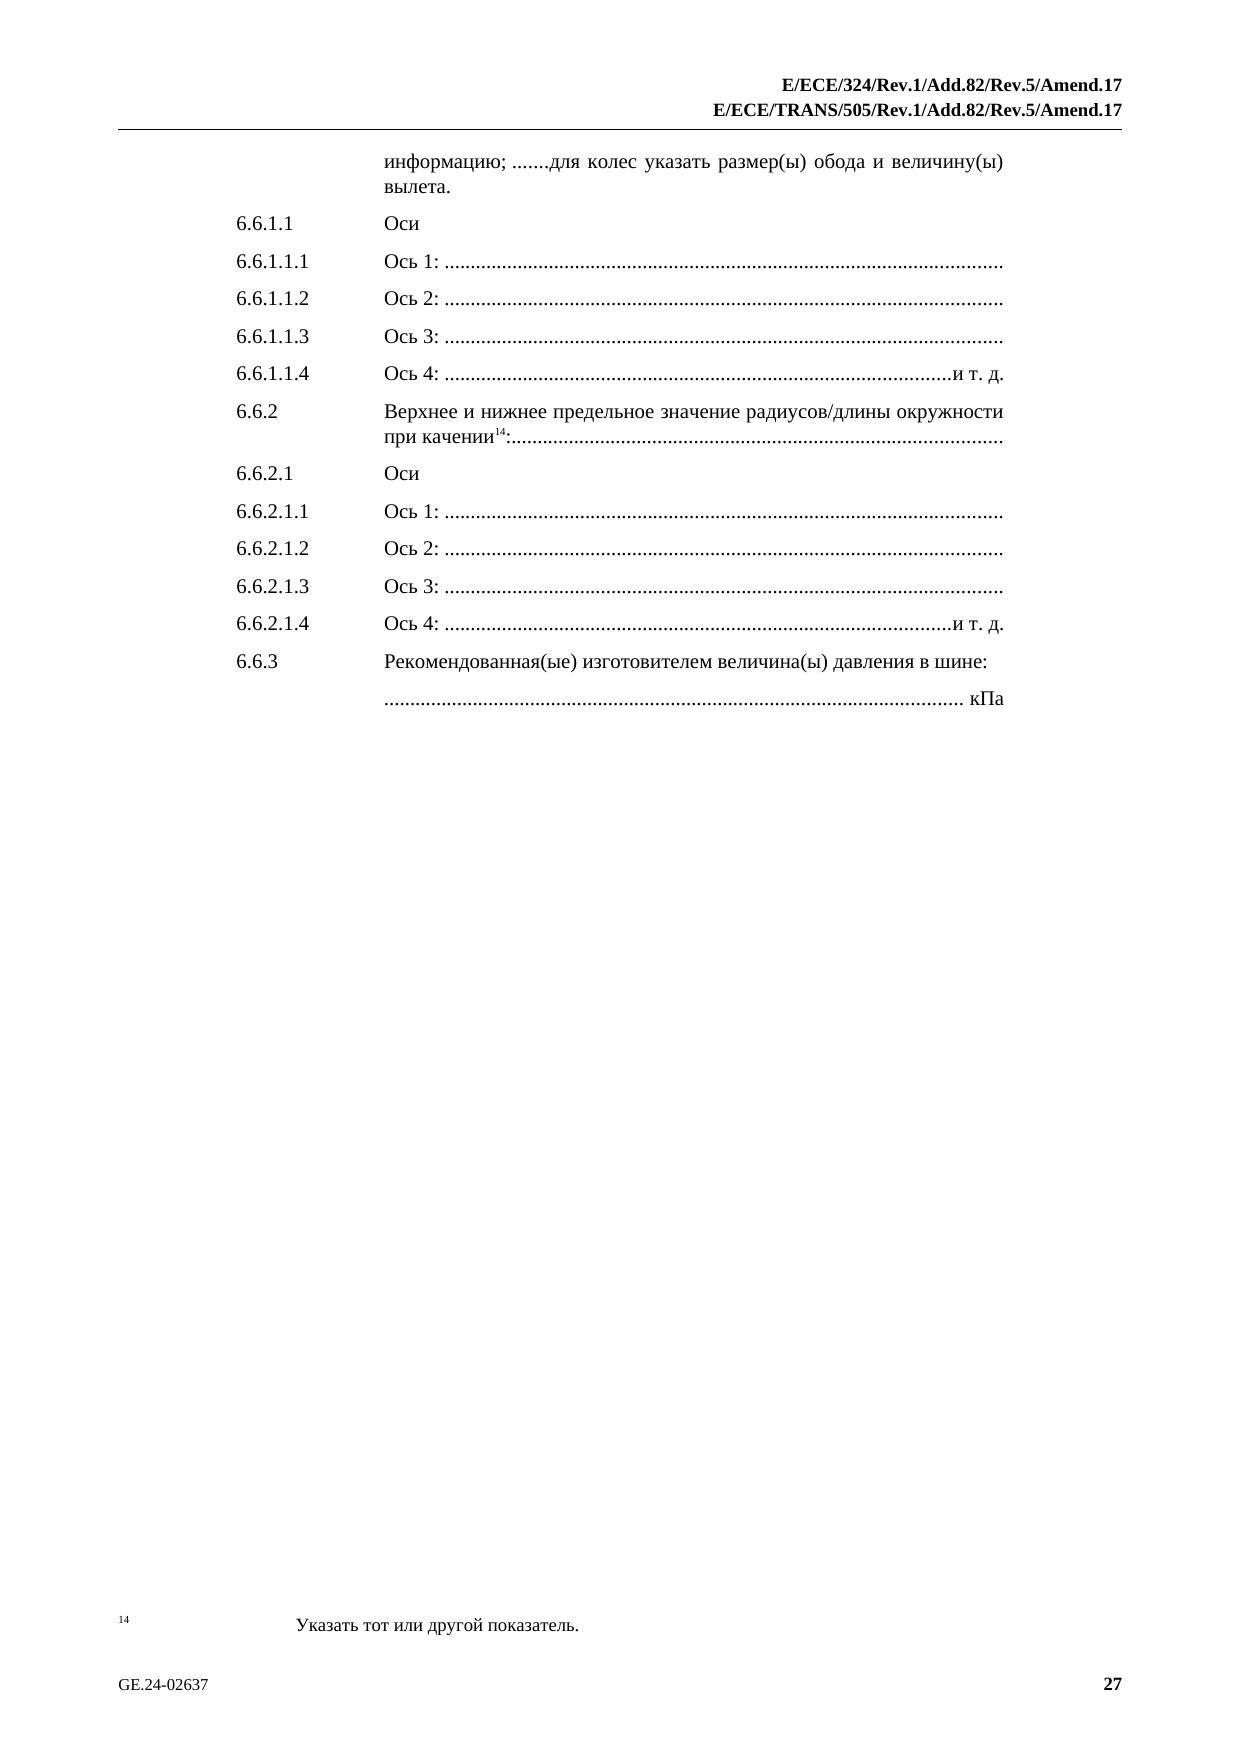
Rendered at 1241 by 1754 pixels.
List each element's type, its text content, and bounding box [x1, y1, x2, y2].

text 6.6.2.1.1 Ось 1: [236, 498, 1004, 523]
text 6.6.1.1.2 Ось 2: [236, 285, 1004, 310]
text 6.6.2.1 Оси [236, 460, 1004, 485]
text 6.6.2 Верхнее и нижнее предельное значение радиусов/длины окружности при качении: [236, 398, 1004, 448]
text 6.6.3 Рекомендованная(ые) изготовителем величина(ы) давления в шине: [236, 648, 1004, 673]
text кПа [295, 685, 1004, 710]
text 6.6.1.1.3 Ось 3: [236, 323, 1004, 348]
text 6.6.2.1.3 Ось 3: [236, 573, 1004, 598]
text 6.6.1.1.4 Ось 4: и т. д. [236, 360, 1004, 385]
text 6.6.1.1 Оси [236, 210, 1004, 235]
text 6.6.2.1.2 Ось 2: [236, 535, 1004, 560]
text 6.6.1.1.1 Ось 1: [236, 248, 1004, 273]
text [384, 148, 1004, 198]
text 6.6.2.1.4 Ось 4: и т. д. [236, 610, 1004, 635]
